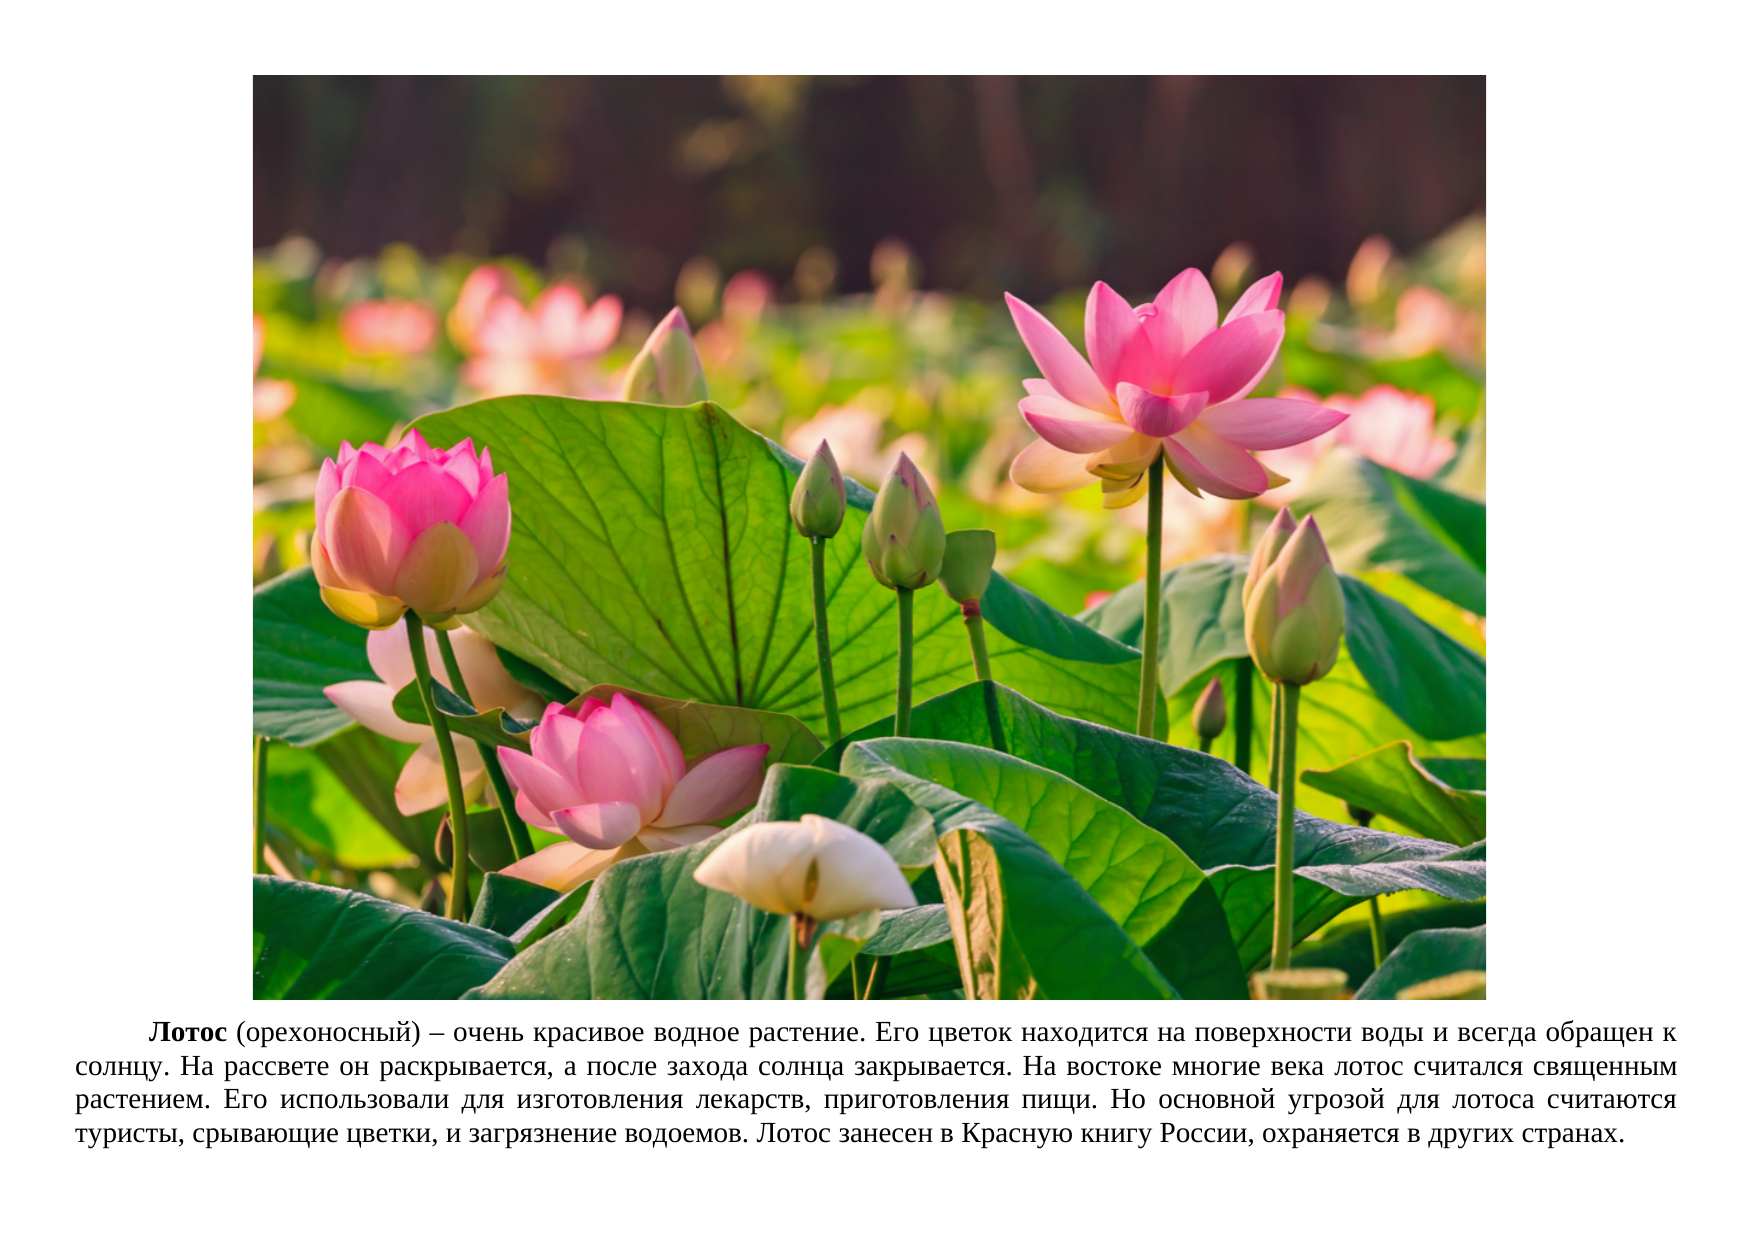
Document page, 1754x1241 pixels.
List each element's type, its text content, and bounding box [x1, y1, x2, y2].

text Лотос (орехоносный) – очень красивое водное растение. Его цветок находится на поверхности воды и всегда обращен к солнцу. На рассвете он раскрывается, а после захода солнца закрывается. На востоке многие века лотос считался священным растением. Его использовали для изготовления лекарств, приготовления пищи. Но основной угрозой для лотоса считаются туристы, срывающие цветки, и загрязнение водоемов. Лотос занесен в Красную книгу России, охраняется в других странах. [75, 1014, 1679, 1148]
picture [252, 75, 1487, 1000]
